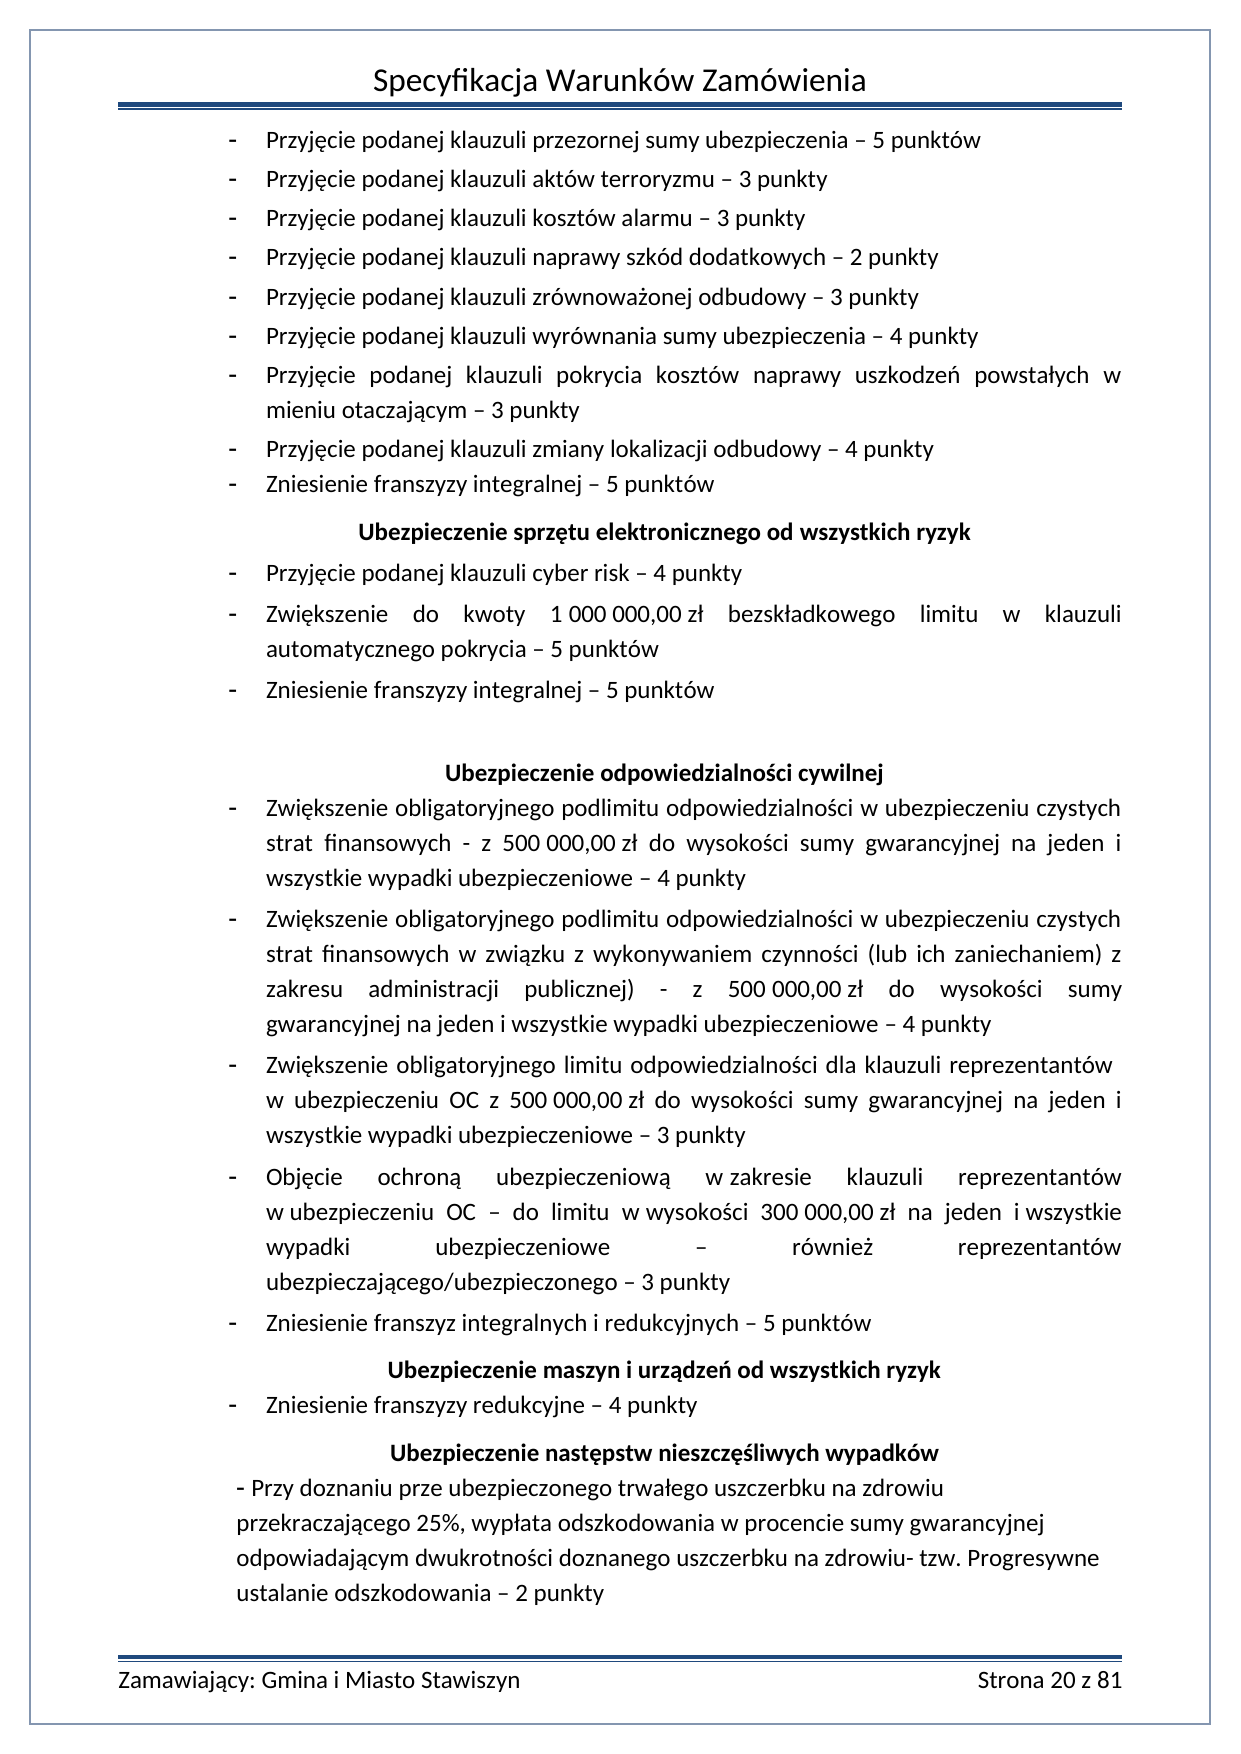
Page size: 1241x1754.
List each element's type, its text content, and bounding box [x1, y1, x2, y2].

list Zniesienie franszyz integralnych i redukcyjnych – 5 punktów [228, 1307, 1122, 1337]
list Zwiększenie do kwoty 1 000 000,00 zł bezskładkowego limitu w klauzuli automatycznego pokrycia – 5 punktów [228, 598, 1122, 664]
list Przyjęcie podanej klauzuli cyber risk – 4 punkty [228, 557, 1122, 587]
list Przyjęcie podanej klauzuli wyrównania sumy ubezpieczenia – 4 punkty [228, 320, 1122, 350]
list Przyjęcie podanej klauzuli zmiany lokalizacji odbudowy – 4 punkty [228, 433, 1122, 464]
list Przyjęcie podanej klauzuli aktów terroryzmu – 3 punkty [228, 163, 1122, 194]
list Objęcie ochroną ubezpieczeniową w zakresie klauzuli reprezentantów w ubezpieczeniu OC – do limitu w wysokości 300 000,00 zł na jeden i wszystkie wypadki ubezpieczeniowe – również reprezentantów ubezpieczającego/ubezpieczonego – 3 punkty [228, 1161, 1122, 1296]
list Zniesienie franszyzy redukcyjne – 4 punkty [228, 1389, 1122, 1420]
list Przyjęcie podanej klauzuli przezornej sumy ubezpieczenia – 5 punktów [228, 124, 1122, 154]
list Zwiększenie obligatoryjnego limitu odpowiedzialności dla klauzuli reprezentantów w ubezpieczeniu OC z 500 000,00 zł do wysokości sumy gwarancyjnej na jeden i wszystkie wypadki ubezpieczeniowe – 3 punkty [228, 1049, 1122, 1150]
list Zwiększenie obligatoryjnego podlimitu odpowiedzialności w ubezpieczeniu czystych strat finansowych w związku z wykonywaniem czynności (lub ich zaniechaniem) z zakresu administracji publicznej) - z 500 000,00 zł do wysokości sumy gwarancyjnej na jeden i wszystkie wypadki ubezpieczeniowe – 4 punkty [228, 903, 1122, 1039]
text Ubezpieczenie następstw nieszczęśliwych wypadków [207, 1437, 1122, 1467]
list Zniesienie franszyzy integralnej – 5 punktów [228, 674, 1122, 705]
list Przyjęcie podanej klauzuli kosztów alarmu – 3 punkty [228, 202, 1122, 233]
text Ubezpieczenie sprzętu elektronicznego od wszystkich ryzyk [207, 516, 1122, 546]
list Przyjęcie podanej klauzuli zrównoważonej odbudowy – 3 punkty [228, 281, 1122, 311]
list Przy doznaniu prze ubezpieczonego trwałego uszczerbku na zdrowiu przekraczającego 25%, wypłata odszkodowania w procencie sumy gwarancyjnej odpowiadającym dwukrotności doznanego uszczerbku na zdrowiu- tzw. Progresywne ustalanie odszkodowania – 2 punkty [236, 1472, 1122, 1607]
list Przyjęcie podanej klauzuli pokrycia kosztów naprawy uszkodzeń powstałych w mieniu otaczającym – 3 punkty [228, 359, 1122, 424]
list Zwiększenie obligatoryjnego podlimitu odpowiedzialności w ubezpieczeniu czystych strat finansowych - z 500 000,00 zł do wysokości sumy gwarancyjnej na jeden i wszystkie wypadki ubezpieczeniowe – 4 punkty [228, 792, 1122, 892]
list Przyjęcie podanej klauzuli naprawy szkód dodatkowych – 2 punkty [228, 242, 1122, 272]
text Ubezpieczenie maszyn i urządzeń od wszystkich ryzyk [207, 1354, 1122, 1385]
text Ubezpieczenie odpowiedzialności cywilnej [207, 757, 1122, 787]
list Zniesienie franszyzy integralnej – 5 punktów [228, 468, 1122, 499]
